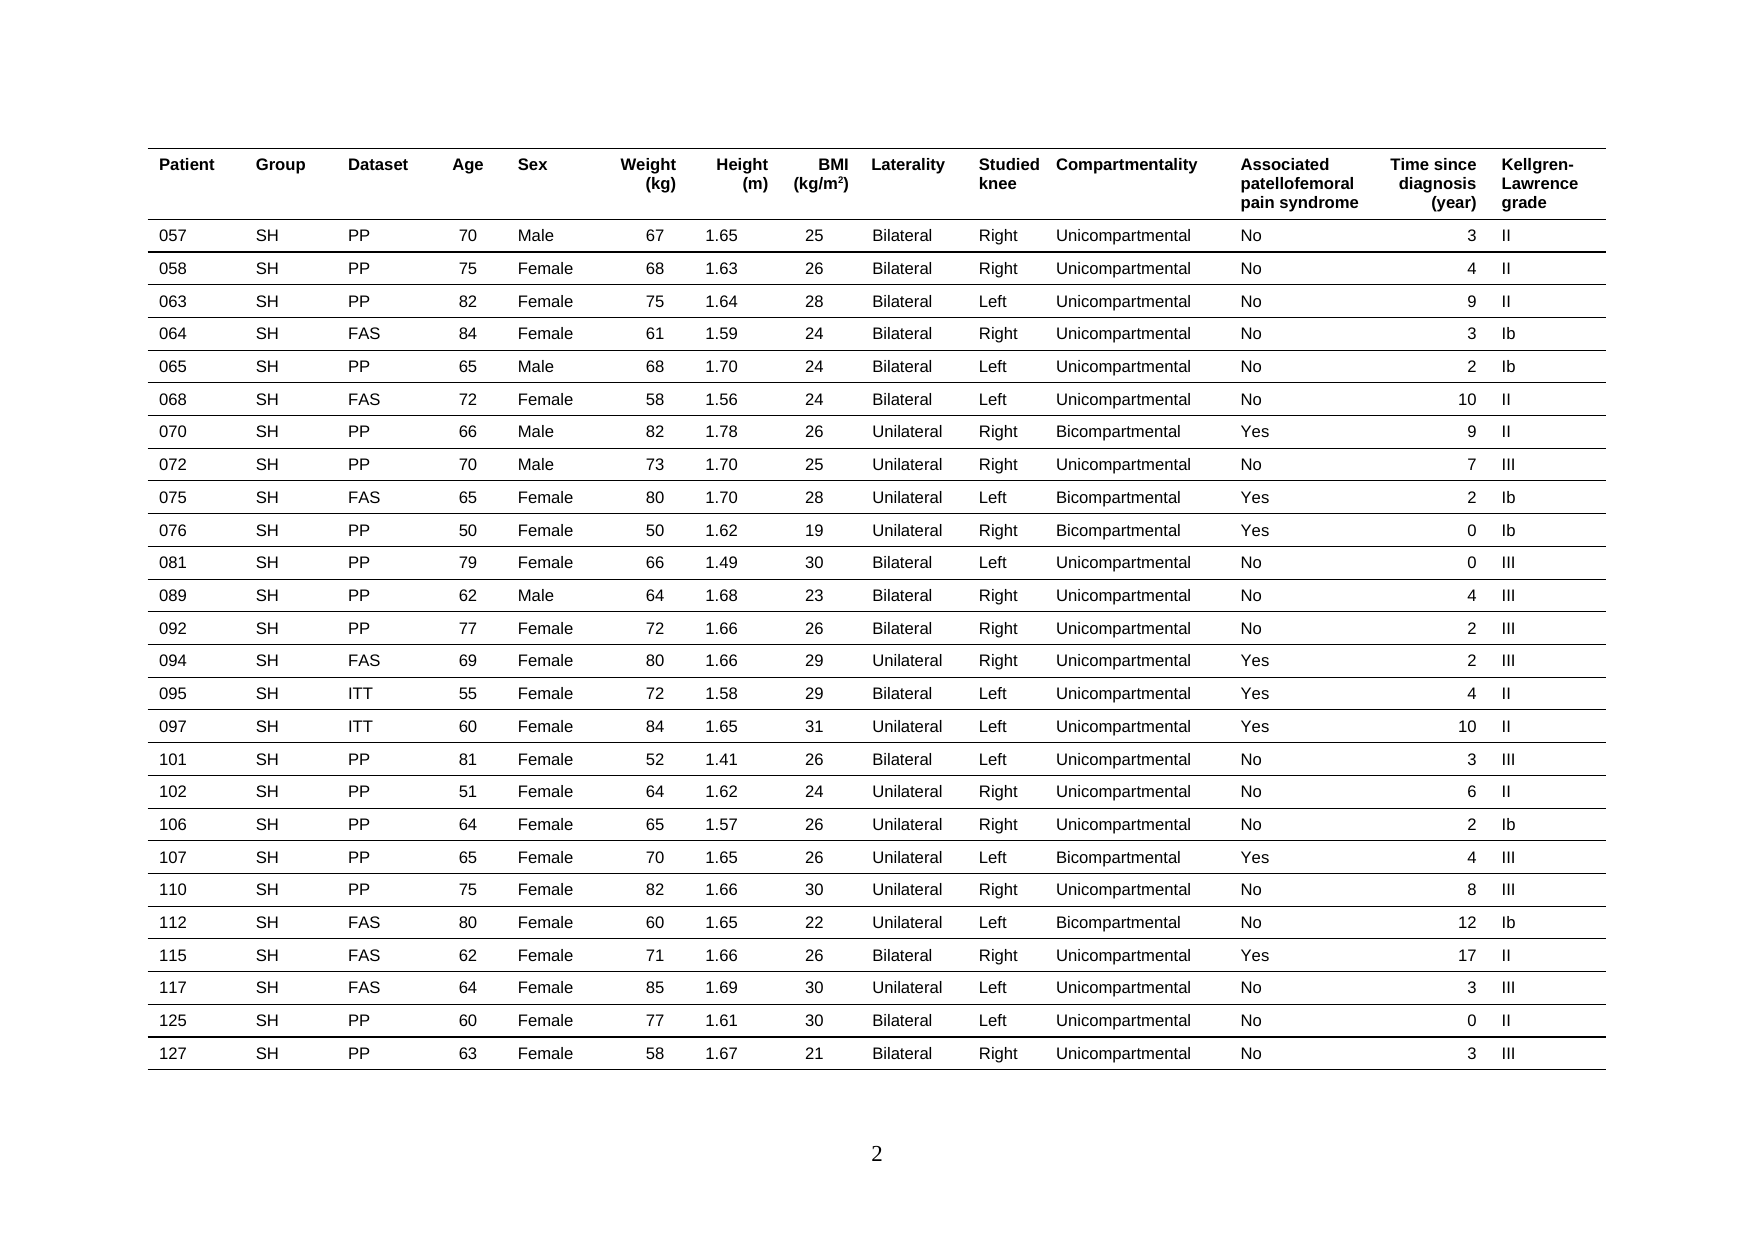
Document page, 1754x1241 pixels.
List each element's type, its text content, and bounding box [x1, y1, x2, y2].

table_cell Unicompartmental [1045, 743, 1229, 775]
table_cell Unicompartmental [1045, 776, 1229, 807]
table_cell 24 [768, 318, 861, 349]
table_header Time since diagnosis (year) [1369, 149, 1487, 219]
table_cell Unilateral [861, 776, 967, 807]
table_cell Bilateral [861, 547, 967, 578]
table_cell 0 [1369, 514, 1487, 546]
table_cell 65 [599, 809, 675, 840]
table_cell SH [244, 776, 337, 807]
table_cell No [1229, 972, 1369, 1004]
table_cell Yes [1229, 416, 1369, 448]
table_cell 1.67 [675, 1038, 767, 1069]
table_cell Right [968, 416, 1044, 448]
table_cell SH [244, 416, 337, 448]
table_cell Left [968, 841, 1044, 873]
table_cell 30 [768, 547, 861, 578]
table_header Laterality [860, 149, 967, 219]
table_cell Bilateral [861, 1038, 967, 1069]
table_cell 2 [1369, 351, 1487, 382]
table_cell 82 [599, 416, 675, 448]
table_cell Female [506, 809, 598, 840]
table_cell 82 [429, 285, 506, 317]
table_cell SH [244, 612, 337, 644]
table_cell 71 [599, 939, 675, 971]
table_cell 6 [1369, 776, 1487, 807]
table_cell 30 [768, 874, 861, 906]
table_cell 75 [599, 285, 675, 317]
table_cell 1.62 [675, 514, 767, 546]
table_cell Unicompartmental [1045, 318, 1229, 349]
table_cell 1.66 [675, 939, 767, 971]
table_cell 31 [768, 710, 861, 742]
table_cell FAS [337, 972, 429, 1004]
table_header Compartmentality [1045, 149, 1229, 219]
table_cell Unilateral [861, 481, 967, 513]
table_cell Bilateral [861, 743, 967, 775]
table_cell PP [337, 776, 429, 807]
table_cell 072 [148, 449, 244, 480]
table_cell Female [506, 743, 598, 775]
table_cell 67 [599, 220, 675, 251]
table_cell III [1488, 645, 1606, 677]
table_cell 77 [599, 1005, 675, 1036]
table_cell Unicompartmental [1045, 809, 1229, 840]
table_cell Female [506, 776, 598, 807]
table_cell 125 [148, 1005, 244, 1036]
table_cell 70 [429, 449, 506, 480]
table_cell 24 [768, 383, 861, 415]
table_cell 26 [768, 612, 861, 644]
table_cell 69 [429, 645, 506, 677]
table_cell Bilateral [861, 1005, 967, 1036]
table_cell Left [968, 972, 1044, 1004]
table_cell 106 [148, 809, 244, 840]
table_header BMI (kg/m2) [768, 149, 860, 219]
table_cell II [1488, 1005, 1606, 1036]
table_cell Right [968, 612, 1044, 644]
table_cell No [1229, 351, 1369, 382]
table_cell Unicompartmental [1045, 351, 1229, 382]
table_cell 25 [768, 449, 861, 480]
table_cell Yes [1229, 514, 1369, 546]
table_cell 063 [148, 285, 244, 317]
table_cell Unilateral [861, 449, 967, 480]
table_cell III [1488, 874, 1606, 906]
table_cell Left [968, 481, 1044, 513]
table_cell PP [337, 514, 429, 546]
table_cell 65 [429, 841, 506, 873]
table_cell 80 [599, 481, 675, 513]
table_cell Female [506, 907, 598, 938]
table_cell 10 [1369, 710, 1487, 742]
table_cell Female [506, 1005, 598, 1036]
table_cell Bilateral [861, 285, 967, 317]
table_cell SH [244, 939, 337, 971]
table_cell Yes [1229, 678, 1369, 709]
table_cell SH [244, 383, 337, 415]
table_cell Right [968, 220, 1044, 251]
table_cell Left [968, 1005, 1044, 1036]
table_cell Male [506, 416, 598, 448]
table_cell 70 [599, 841, 675, 873]
table_cell 107 [148, 841, 244, 873]
table_cell Left [968, 547, 1044, 578]
table_cell No [1229, 612, 1369, 644]
table_cell PP [337, 841, 429, 873]
table_cell SH [244, 351, 337, 382]
table_cell 102 [148, 776, 244, 807]
table_cell SH [244, 481, 337, 513]
table_cell Right [968, 580, 1044, 611]
table_cell II [1488, 253, 1606, 284]
table_cell 058 [148, 253, 244, 284]
table_cell Ib [1488, 514, 1606, 546]
table_cell Bilateral [861, 939, 967, 971]
table_cell 81 [429, 743, 506, 775]
table_cell Unicompartmental [1045, 874, 1229, 906]
table_cell FAS [337, 645, 429, 677]
table_cell 23 [768, 580, 861, 611]
table_cell Female [506, 383, 598, 415]
table_cell Female [506, 285, 598, 317]
table_cell II [1488, 678, 1606, 709]
table_cell 24 [768, 776, 861, 807]
table_cell II [1488, 383, 1606, 415]
table_cell 12 [1369, 907, 1487, 938]
table_cell 2 [1369, 645, 1487, 677]
table_cell FAS [337, 907, 429, 938]
table_cell 057 [148, 220, 244, 251]
table_cell 79 [429, 547, 506, 578]
table_cell Unilateral [861, 514, 967, 546]
table_cell 26 [768, 416, 861, 448]
table_cell Bilateral [861, 612, 967, 644]
table_cell 85 [599, 972, 675, 1004]
table_cell PP [337, 449, 429, 480]
table_cell 3 [1369, 220, 1487, 251]
table_cell 62 [429, 939, 506, 971]
table_cell SH [244, 318, 337, 349]
table_cell 076 [148, 514, 244, 546]
table_cell 10 [1369, 383, 1487, 415]
table_cell 26 [768, 939, 861, 971]
table_cell 1.49 [675, 547, 767, 578]
table_cell 1.56 [675, 383, 767, 415]
table_cell III [1488, 1038, 1606, 1069]
table_cell 51 [429, 776, 506, 807]
table_cell 63 [429, 1038, 506, 1069]
table_cell Bilateral [861, 678, 967, 709]
table_cell 081 [148, 547, 244, 578]
table_cell 60 [429, 1005, 506, 1036]
table_cell Unicompartmental [1045, 972, 1229, 1004]
table_cell 84 [429, 318, 506, 349]
table_cell 72 [429, 383, 506, 415]
table_cell 1.66 [675, 612, 767, 644]
table_cell 1.41 [675, 743, 767, 775]
table_cell ITT [337, 678, 429, 709]
table_cell 1.57 [675, 809, 767, 840]
table_cell 28 [768, 285, 861, 317]
table_cell 62 [429, 580, 506, 611]
table_cell Male [506, 449, 598, 480]
table_cell PP [337, 220, 429, 251]
table_cell 1.68 [675, 580, 767, 611]
table_cell 60 [429, 710, 506, 742]
table_cell PP [337, 253, 429, 284]
table_cell Unicompartmental [1045, 939, 1229, 971]
table_cell 0 [1369, 547, 1487, 578]
table_cell SH [244, 972, 337, 1004]
table_cell SH [244, 253, 337, 284]
table_cell No [1229, 318, 1369, 349]
table_cell Unicompartmental [1045, 1038, 1229, 1069]
table_cell III [1488, 743, 1606, 775]
table_cell 80 [599, 645, 675, 677]
table_cell 64 [599, 580, 675, 611]
table_cell 52 [599, 743, 675, 775]
table_cell 22 [768, 907, 861, 938]
table_cell Unicompartmental [1045, 710, 1229, 742]
table_cell 2 [1369, 481, 1487, 513]
table_cell 1.59 [675, 318, 767, 349]
table_cell 84 [599, 710, 675, 742]
table_cell Female [506, 612, 598, 644]
table_cell SH [244, 1038, 337, 1069]
table_cell 2 [1369, 612, 1487, 644]
table_cell III [1488, 612, 1606, 644]
table_cell 117 [148, 972, 244, 1004]
table_header Dataset [337, 149, 429, 219]
table_cell 50 [599, 514, 675, 546]
table_cell SH [244, 874, 337, 906]
table_cell No [1229, 449, 1369, 480]
table_cell Yes [1229, 645, 1369, 677]
table_cell Female [506, 514, 598, 546]
table_cell Ib [1488, 907, 1606, 938]
table_cell 075 [148, 481, 244, 513]
table_cell III [1488, 841, 1606, 873]
table_cell 1.58 [675, 678, 767, 709]
table_cell Unicompartmental [1045, 612, 1229, 644]
table_cell 1.64 [675, 285, 767, 317]
table_cell No [1229, 874, 1369, 906]
table_cell 097 [148, 710, 244, 742]
table_cell 1.69 [675, 972, 767, 1004]
table_cell Bilateral [861, 383, 967, 415]
table_header Weight (kg) [599, 149, 675, 219]
table_header Group [244, 149, 337, 219]
table_cell Unicompartmental [1045, 220, 1229, 251]
table_cell 0 [1369, 1005, 1487, 1036]
table_cell 127 [148, 1038, 244, 1069]
table_cell 3 [1369, 972, 1487, 1004]
table_cell No [1229, 285, 1369, 317]
table_cell No [1229, 1038, 1369, 1069]
table_cell 21 [768, 1038, 861, 1069]
table_cell Bicompartmental [1045, 416, 1229, 448]
table_cell 101 [148, 743, 244, 775]
table_cell 72 [599, 612, 675, 644]
table_cell 73 [599, 449, 675, 480]
table_cell Left [968, 351, 1044, 382]
table_cell Unicompartmental [1045, 580, 1229, 611]
table_cell SH [244, 449, 337, 480]
table_cell 095 [148, 678, 244, 709]
table_cell Female [506, 253, 598, 284]
table_cell 110 [148, 874, 244, 906]
table_cell 72 [599, 678, 675, 709]
table_cell 1.63 [675, 253, 767, 284]
table_cell Yes [1229, 939, 1369, 971]
table_cell 50 [429, 514, 506, 546]
table_cell 1.65 [675, 220, 767, 251]
table_cell 29 [768, 678, 861, 709]
table_cell FAS [337, 318, 429, 349]
table_cell FAS [337, 383, 429, 415]
table_cell Unicompartmental [1045, 645, 1229, 677]
table_cell Bilateral [861, 220, 967, 251]
table_cell No [1229, 776, 1369, 807]
table_cell 68 [599, 253, 675, 284]
table_cell 80 [429, 907, 506, 938]
table_cell No [1229, 220, 1369, 251]
table_cell 75 [429, 874, 506, 906]
table_cell SH [244, 547, 337, 578]
table_cell 26 [768, 253, 861, 284]
table_cell 30 [768, 972, 861, 1004]
table_cell 4 [1369, 841, 1487, 873]
table_cell 1.61 [675, 1005, 767, 1036]
table_cell Bilateral [861, 253, 967, 284]
table_cell Ib [1488, 809, 1606, 840]
table_cell Unilateral [861, 416, 967, 448]
table_cell SH [244, 285, 337, 317]
table_cell Right [968, 514, 1044, 546]
table_cell Bilateral [861, 318, 967, 349]
table_cell 82 [599, 874, 675, 906]
table_cell No [1229, 253, 1369, 284]
table_cell Female [506, 710, 598, 742]
table_cell Male [506, 351, 598, 382]
table_cell Female [506, 481, 598, 513]
table_cell III [1488, 972, 1606, 1004]
table_cell 1.65 [675, 710, 767, 742]
table_cell 8 [1369, 874, 1487, 906]
table_cell FAS [337, 939, 429, 971]
table_cell 75 [429, 253, 506, 284]
table_cell 1.66 [675, 874, 767, 906]
table_cell PP [337, 743, 429, 775]
table_cell III [1488, 547, 1606, 578]
table_cell Unilateral [861, 907, 967, 938]
table_cell SH [244, 580, 337, 611]
table_cell Unicompartmental [1045, 449, 1229, 480]
table_cell Female [506, 547, 598, 578]
table_cell SH [244, 514, 337, 546]
table_cell 9 [1369, 416, 1487, 448]
table_cell Yes [1229, 841, 1369, 873]
table_cell 1.65 [675, 841, 767, 873]
table_cell Female [506, 318, 598, 349]
table_cell Right [968, 939, 1044, 971]
table_cell 77 [429, 612, 506, 644]
table_cell Female [506, 1038, 598, 1069]
table_cell 26 [768, 841, 861, 873]
table_cell Left [968, 383, 1044, 415]
table_cell II [1488, 939, 1606, 971]
table_cell II [1488, 776, 1606, 807]
table_cell 1.62 [675, 776, 767, 807]
table_cell Left [968, 743, 1044, 775]
table_cell Female [506, 841, 598, 873]
table_cell Female [506, 939, 598, 971]
table_cell II [1488, 285, 1606, 317]
table_cell II [1488, 710, 1606, 742]
table_cell 19 [768, 514, 861, 546]
table_cell Right [968, 1038, 1044, 1069]
table_cell 1.78 [675, 416, 767, 448]
table_cell 30 [768, 1005, 861, 1036]
table_cell No [1229, 809, 1369, 840]
table_cell Right [968, 809, 1044, 840]
table_cell 115 [148, 939, 244, 971]
table_cell Right [968, 874, 1044, 906]
table_cell 64 [429, 972, 506, 1004]
table_cell 55 [429, 678, 506, 709]
table_cell Left [968, 710, 1044, 742]
table_cell SH [244, 743, 337, 775]
table_cell No [1229, 1005, 1369, 1036]
table_cell 26 [768, 743, 861, 775]
table_cell Right [968, 318, 1044, 349]
table_cell II [1488, 416, 1606, 448]
table_cell Bicompartmental [1045, 481, 1229, 513]
table_cell SH [244, 678, 337, 709]
table_cell 1.65 [675, 907, 767, 938]
table_cell PP [337, 612, 429, 644]
table_cell 17 [1369, 939, 1487, 971]
table_cell 1.70 [675, 481, 767, 513]
table_cell Unicompartmental [1045, 383, 1229, 415]
table_cell Ib [1488, 318, 1606, 349]
table_cell Unilateral [861, 809, 967, 840]
table_cell PP [337, 547, 429, 578]
table_cell Male [506, 220, 598, 251]
table_cell Unicompartmental [1045, 253, 1229, 284]
table_cell SH [244, 809, 337, 840]
table_cell 60 [599, 907, 675, 938]
table_cell 1.70 [675, 351, 767, 382]
table_cell No [1229, 547, 1369, 578]
table_cell 64 [429, 809, 506, 840]
table_cell Yes [1229, 710, 1369, 742]
table_cell Female [506, 678, 598, 709]
table_cell SH [244, 1005, 337, 1036]
table_cell Ib [1488, 481, 1606, 513]
table_cell 065 [148, 351, 244, 382]
table_cell Unilateral [861, 874, 967, 906]
table_cell 3 [1369, 1038, 1487, 1069]
table_cell 25 [768, 220, 861, 251]
table_cell Female [506, 874, 598, 906]
table_cell Left [968, 678, 1044, 709]
table_cell 65 [429, 351, 506, 382]
table_cell PP [337, 1005, 429, 1036]
table_cell Unicompartmental [1045, 547, 1229, 578]
table_cell Male [506, 580, 598, 611]
table_cell 1.66 [675, 645, 767, 677]
table_cell SH [244, 645, 337, 677]
table_cell Right [968, 449, 1044, 480]
table_cell 9 [1369, 285, 1487, 317]
table_cell 094 [148, 645, 244, 677]
table_cell Bilateral [861, 351, 967, 382]
table_cell 29 [768, 645, 861, 677]
table_cell FAS [337, 481, 429, 513]
table_cell Female [506, 972, 598, 1004]
table_cell 089 [148, 580, 244, 611]
table_cell SH [244, 710, 337, 742]
table_cell Unilateral [861, 710, 967, 742]
table_cell SH [244, 220, 337, 251]
table_cell PP [337, 285, 429, 317]
table_cell Unicompartmental [1045, 285, 1229, 317]
table_cell PP [337, 874, 429, 906]
table_cell No [1229, 383, 1369, 415]
table_cell 3 [1369, 743, 1487, 775]
table_cell 2 [1369, 809, 1487, 840]
table_cell SH [244, 907, 337, 938]
table_cell 4 [1369, 678, 1487, 709]
table_cell Bilateral [861, 580, 967, 611]
table_cell 68 [599, 351, 675, 382]
table_cell Left [968, 907, 1044, 938]
table_header Patient [148, 149, 244, 219]
table_cell 66 [599, 547, 675, 578]
table_cell II [1488, 220, 1606, 251]
table_cell 4 [1369, 580, 1487, 611]
table_cell Right [968, 253, 1044, 284]
table_cell PP [337, 809, 429, 840]
table_cell 112 [148, 907, 244, 938]
table_cell 3 [1369, 318, 1487, 349]
table_cell ITT [337, 710, 429, 742]
table_cell Unilateral [861, 972, 967, 1004]
table_cell SH [244, 841, 337, 873]
table_header Associated patellofemoral pain syndrome [1229, 149, 1369, 219]
table_cell 4 [1369, 253, 1487, 284]
table_header Height (m) [675, 149, 767, 219]
table_cell 61 [599, 318, 675, 349]
table_cell PP [337, 416, 429, 448]
table_header Sex [506, 149, 598, 219]
table_cell 66 [429, 416, 506, 448]
table_cell III [1488, 449, 1606, 480]
table_header Studied knee [968, 149, 1044, 219]
table_cell No [1229, 907, 1369, 938]
table_cell No [1229, 743, 1369, 775]
table_cell Ib [1488, 351, 1606, 382]
table_cell 65 [429, 481, 506, 513]
table_cell III [1488, 580, 1606, 611]
table_cell PP [337, 580, 429, 611]
table_cell 28 [768, 481, 861, 513]
table_header Age [429, 149, 506, 219]
table_cell Bicompartmental [1045, 841, 1229, 873]
table_cell 070 [148, 416, 244, 448]
table_cell 064 [148, 318, 244, 349]
table_cell Yes [1229, 481, 1369, 513]
table_cell Bicompartmental [1045, 514, 1229, 546]
table_cell Female [506, 645, 598, 677]
table_cell 24 [768, 351, 861, 382]
table_cell 092 [148, 612, 244, 644]
table_cell 26 [768, 809, 861, 840]
table_cell Unicompartmental [1045, 1005, 1229, 1036]
table_cell 58 [599, 383, 675, 415]
table_cell Unilateral [861, 645, 967, 677]
table_cell Left [968, 285, 1044, 317]
table_cell Right [968, 645, 1044, 677]
table_cell 70 [429, 220, 506, 251]
table_cell 1.70 [675, 449, 767, 480]
table_cell 64 [599, 776, 675, 807]
table_cell 068 [148, 383, 244, 415]
table_cell Bicompartmental [1045, 907, 1229, 938]
table_cell Unicompartmental [1045, 678, 1229, 709]
table_cell 58 [599, 1038, 675, 1069]
table_cell No [1229, 580, 1369, 611]
table_header Kellgren-Lawrence grade [1488, 149, 1606, 219]
table_cell 7 [1369, 449, 1487, 480]
table_cell Unilateral [861, 841, 967, 873]
table_cell PP [337, 1038, 429, 1069]
table_cell Right [968, 776, 1044, 807]
table_cell PP [337, 351, 429, 382]
